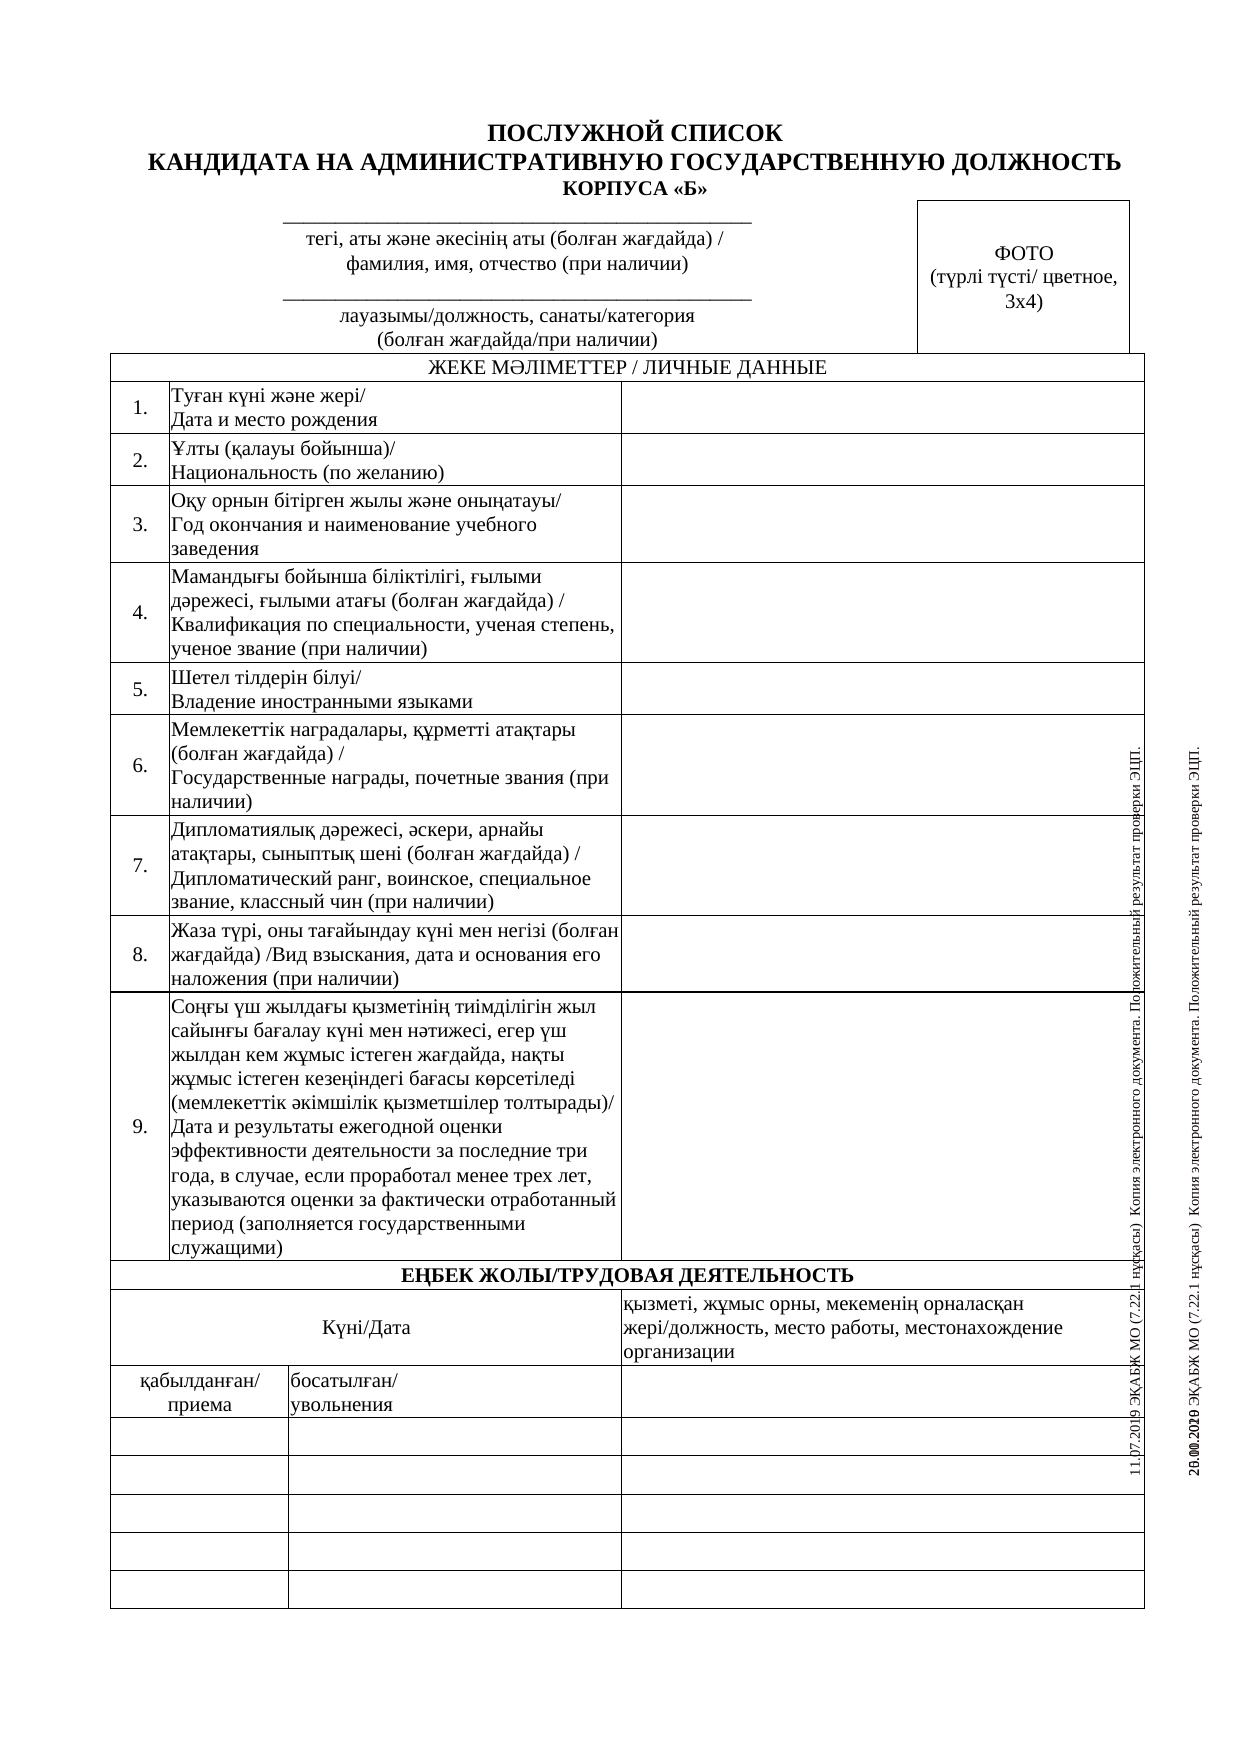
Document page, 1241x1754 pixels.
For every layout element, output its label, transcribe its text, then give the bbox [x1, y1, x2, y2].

table_cell [289, 1571, 621, 1608]
table_cell [289, 1418, 621, 1455]
table_cell [622, 434, 1144, 485]
table_cell [111, 1533, 288, 1570]
table_cell [622, 715, 1144, 815]
table_cell [622, 563, 1144, 662]
table_cell [622, 916, 1144, 991]
table_cell Күні/Дата [111, 1290, 621, 1365]
table_cell қабылданған/ приема [111, 1366, 288, 1417]
table_cell Мемлекеттік наградалары, құрметті атақтары (болған жағдайда) / Государственные награды, почетные звания (при наличии) [170, 715, 621, 815]
table_cell қызметі, жұмыс орны, мекеменің орналасқан жері/должность, место работы, местонахождение организации [622, 1290, 1144, 1365]
table_cell ЕҢБЕК ЖОЛЫ/ТРУДОВАЯ ДЕЯТЕЛЬНОСТЬ [111, 1261, 1144, 1288]
table_cell 6. [111, 715, 169, 815]
table_cell 9. [111, 993, 169, 1260]
table_cell [622, 1456, 1144, 1494]
table_cell [622, 486, 1144, 562]
table_cell [622, 663, 1144, 714]
table_cell 4. [111, 563, 169, 662]
table_header _____________________________________________ тегі, аты және әкесінің аты (болған жағдайда) / фамилия, имя, отчество (при наличии) [117, 200, 917, 276]
table_cell ЖЕКЕ МӘЛІМЕТТЕР / ЛИЧНЫЕ ДАННЫЕ [111, 354, 1144, 381]
text ПОСЛУЖНОЙ СПИСОК КАНДИДАТА НА АДМИНИСТРАТИВНУЮ ГОСУДАРСТВЕННУЮ ДОЛЖНОСТЬ КОРПУСА «Б» [118, 118, 1152, 200]
table_cell [289, 1533, 621, 1570]
table_cell [622, 382, 1144, 433]
table_cell [622, 1418, 1144, 1455]
table_cell 1. [111, 382, 169, 433]
table_cell [289, 1495, 621, 1532]
table_cell [622, 1533, 1144, 1570]
table_header ФОТО (түрлі түсті/ цветное, 3х4) [918, 201, 1129, 352]
table_cell [622, 993, 1144, 1260]
table_cell [289, 1456, 621, 1494]
table_cell Жаза түрі, оны тағайындау күні мен негізі (болған жағдайда) /Вид взыскания, дата и основания его наложения (при наличии) [170, 916, 621, 991]
table_cell [111, 1418, 288, 1455]
table_cell 5. [111, 663, 169, 714]
table_cell Соңғы үш жылдағы қызметінің тиімділігін жыл сайынғы бағалау күні мен нәтижесі, егер үш жылдан кем жұмыс істеген жағдайда, нақты жұмыс істеген кезеңіндегі бағасы көрсетіледі (мемлекеттік әкімшілік қызметшілер толтырады)/ Дата и результаты ежегодной оценки эффективности деятельности за последние три года, в случае, если проработал менее трех лет, указываются оценки за фактически отработанный период (заполняется государственными служащими) [170, 993, 621, 1260]
table_cell [622, 1366, 1144, 1417]
table_cell Дипломатиялық дәрежесі, әскери, арнайы атақтары, сыныптық шені (болған жағдайда) / Дипломатический ранг, воинское, специальное звание, классный чин (при наличии) [170, 816, 621, 915]
table_cell _____________________________________________ лауазымы/должность, санаты/категория (болған жағдайда/при наличии) [117, 276, 917, 352]
table_cell [111, 1571, 288, 1608]
table_cell Туған күні және жері/ Дата и место рождения [170, 382, 621, 433]
table_cell [622, 816, 1144, 915]
table_cell [111, 1456, 288, 1494]
table_cell 3. [111, 486, 169, 562]
table_cell [111, 1495, 288, 1532]
table_cell Оқу орнын бітірген жылы және оныңатауы/ Год окончания и наименование учебного заведения [170, 486, 621, 562]
table_cell Шетел тілдерін білуі/ Владение иностранными языками [170, 663, 621, 714]
table_cell 8. [111, 916, 169, 991]
table_cell 2. [111, 434, 169, 485]
table_cell [622, 1571, 1144, 1608]
table_cell [622, 1495, 1144, 1532]
table_cell 7. [111, 816, 169, 915]
table_cell босатылған/ увольнения [289, 1366, 621, 1417]
table_cell Ұлты (қалауы бойынша)/ Национальность (по желанию) [170, 434, 621, 485]
table_cell Мамандығы бойынша біліктілігі, ғылыми дәрежесі, ғылыми атағы (болған жағдайда) / Квалификация по специальности, ученая степень, ученое звание (при наличии) [170, 563, 621, 662]
